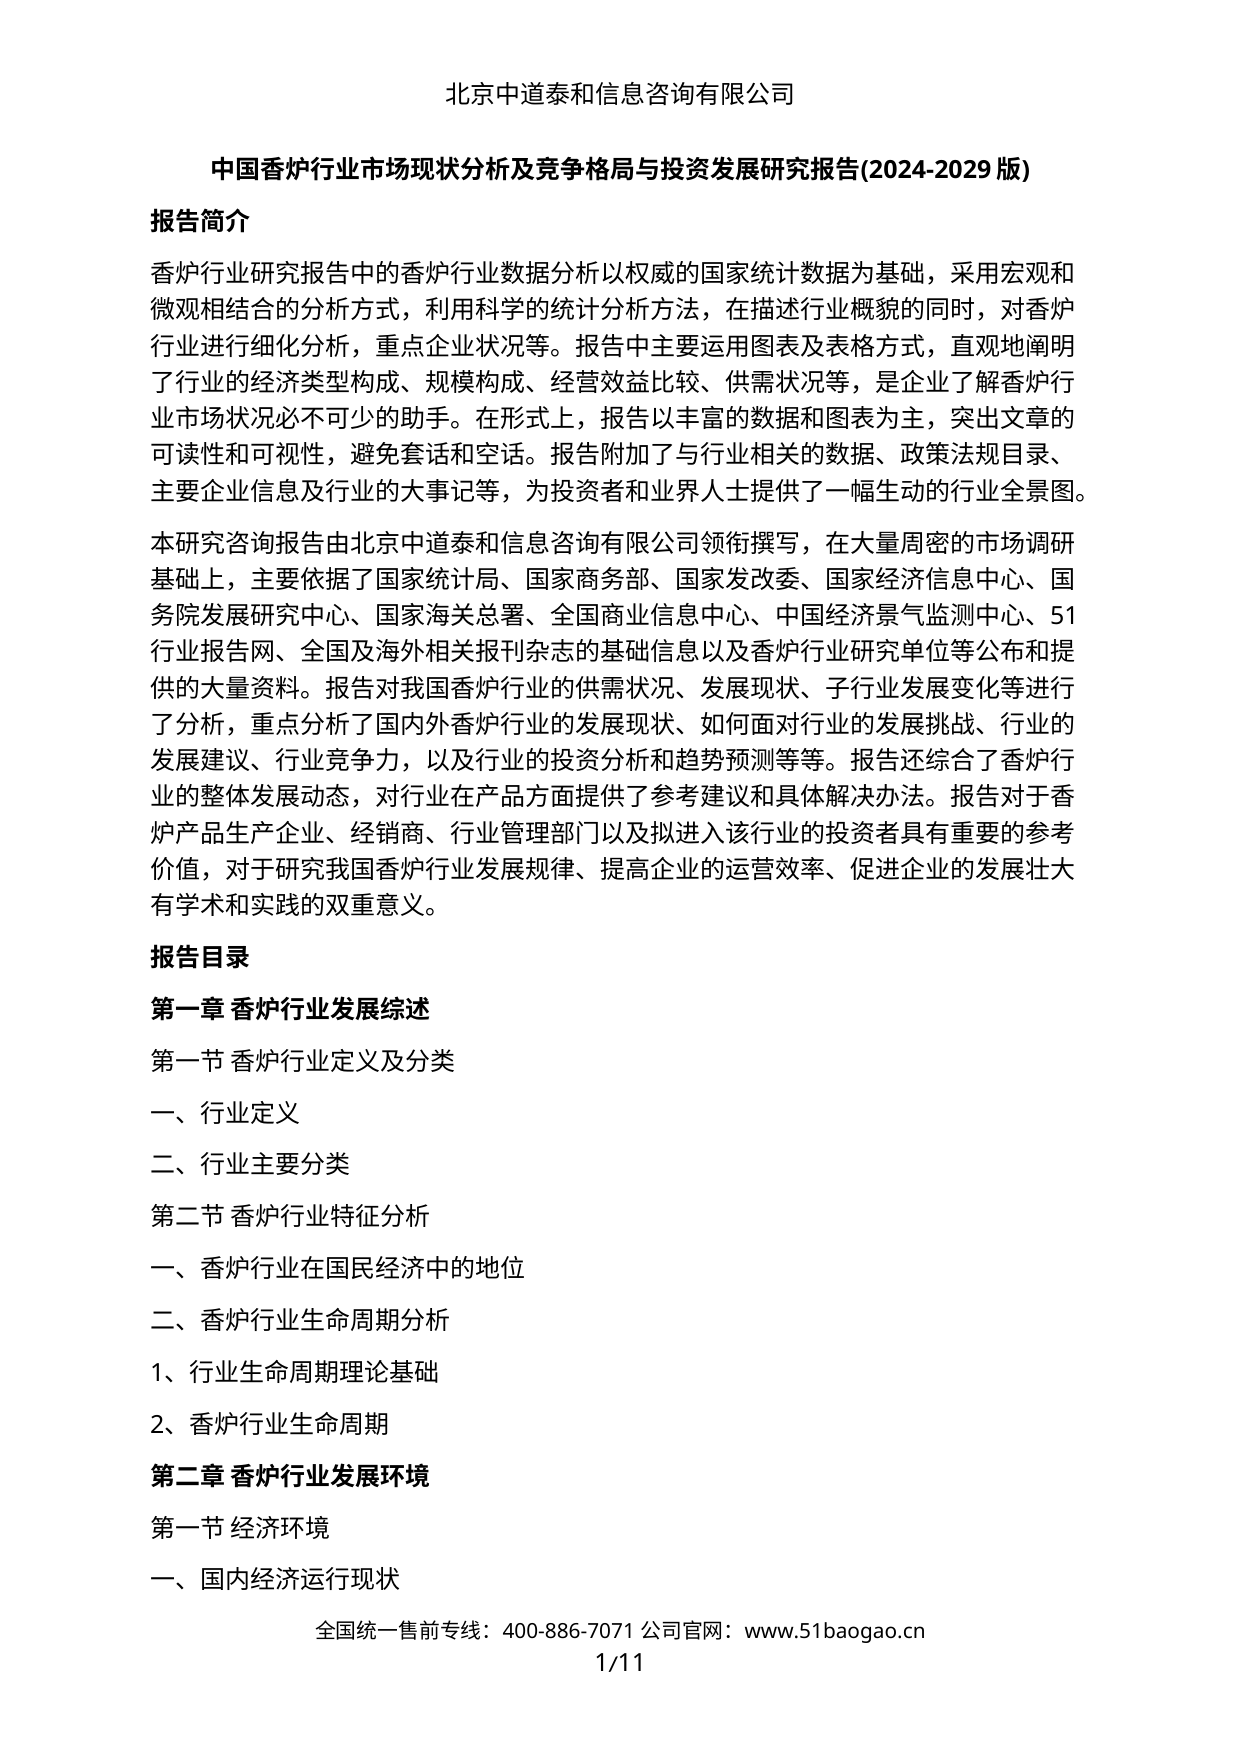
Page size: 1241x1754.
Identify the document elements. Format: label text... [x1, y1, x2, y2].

text 报告目录 [150, 937, 1090, 974]
text 本研究咨询报告由北京中道泰和信息咨询有限公司领衔撰写，在大量周密的市场调研基础上，主要依据了国家统计局、国家商务部、国家发改委、国家经济信息中心、国务院发展研究中心、国家海关总署、全国商业信息中心、中国经济景气监测中心、51行业报告网、全国及海外相关报刊杂志的基础信息以及香炉行业研究单位等公布和提供的大量资料。报告对我国香炉行业的供需状况、发展现状、子行业发展变化等进行了分析，重点分析了国内外香炉行业的发展现状、如何面对行业的发展挑战、行业的发展建议、行业竞争力，以及行业的投资分析和趋势预测等等。报告还综合了香炉行业的整体发展动态，对行业在产品方面提供了参考建议和具体解决办法。报告对于香炉产品生产企业、经销商、行业管理部门以及拟进入该行业的投资者具有重要的参考价值，对于研究我国香炉行业发展规律、提高企业的运营效率、促进企业的发展壮大有学术和实践的双重意义。 [150, 523, 1090, 922]
text 香炉行业研究报告中的香炉行业数据分析以权威的国家统计数据为基础，采用宏观和微观相结合的分析方式，利用科学的统计分析方法，在描述行业概貌的同时，对香炉行业进行细化分析，重点企业状况等。报告中主要运用图表及表格方式，直观地阐明了行业的经济类型构成、规模构成、经营效益比较、供需状况等，是企业了解香炉行业市场状况必不可少的助手。在形式上，报告以丰富的数据和图表为主，突出文章的可读性和可视性，避免套话和空话。报告附加了与行业相关的数据、政策法规目录、主要企业信息及行业的大事记等，为投资者和业界人士提供了一幅生动的行业全景图。 [150, 254, 1090, 507]
text 第一节 香炉行业定义及分类 [150, 1041, 1090, 1077]
text 一、国内经济运行现状 [150, 1560, 1090, 1596]
text 二、行业主要分类 [150, 1145, 1090, 1181]
text 第二章 香炉行业发展环境 [150, 1456, 1090, 1492]
text 报告简介 [150, 202, 1090, 238]
text 二、香炉行业生命周期分析 [150, 1301, 1090, 1337]
text 2、香炉行业生命周期 [150, 1404, 1090, 1441]
text 第一节 经济环境 [150, 1508, 1090, 1544]
text 1、行业生命周期理论基础 [150, 1352, 1090, 1389]
text 第一章 香炉行业发展综述 [150, 989, 1090, 1026]
text 一、香炉行业在国民经济中的地位 [150, 1249, 1090, 1285]
text 第二节 香炉行业特征分析 [150, 1197, 1090, 1233]
text 中国香炉行业市场现状分析及竞争格局与投资发展研究报告(2024-2029版) [150, 150, 1090, 186]
text 一、行业定义 [150, 1093, 1090, 1129]
